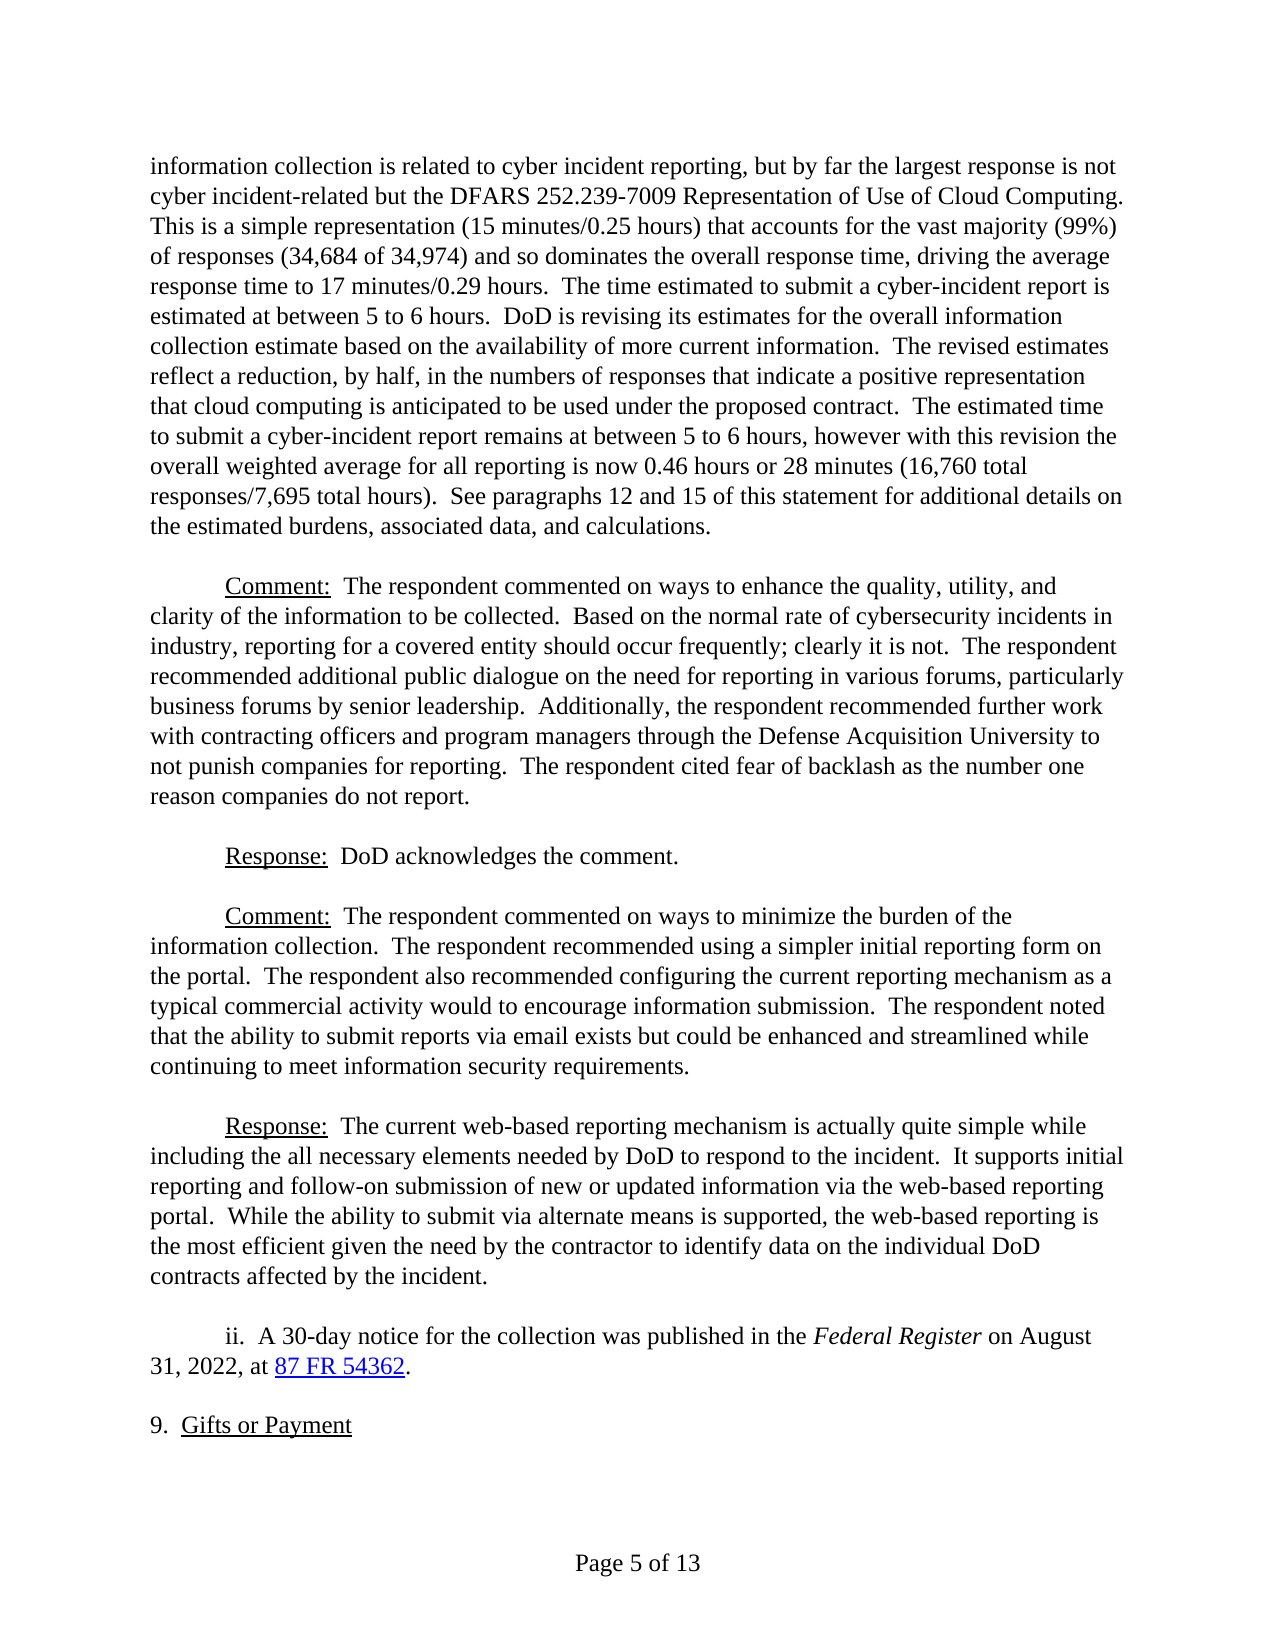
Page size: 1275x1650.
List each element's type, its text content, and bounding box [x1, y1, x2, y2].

text 9. Gifts or Payment [150, 1409, 1125, 1439]
text Comment: The respondent commented on ways to enhance the quality, utility, and clarity of the information to be collected. Based on the normal rate of cybersecurity incidents in industry, reporting for a covered entity should occur frequently; clearly it is not. The respondent recommended additional public dialogue on the need for reporting in various forums, particularly business forums by senior leadership. Additionally, the respondent recommended further work with contracting officers and program managers through the Defense Acquisition University to not punish companies for reporting. The respondent cited fear of backlash as the number one reason companies do not report. [150, 570, 1125, 810]
text Response: DoD acknowledges the comment. [150, 840, 1125, 870]
text Response: The current web-based reporting mechanism is actually quite simple while including the all necessary elements needed by DoD to respond to the incident. It supports initial reporting and follow-on submission of new or updated information via the web-based reporting portal. While the ability to submit via alternate means is supported, the web-based reporting is the most efficient given the need by the contractor to identify data on the individual DoD contracts affected by the incident. [150, 1110, 1125, 1290]
text Comment: The respondent commented on ways to minimize the burden of the information collection. The respondent recommended using a simpler initial reporting form on the portal. The respondent also recommended configuring the current reporting mechanism as a typical commercial activity would to encourage information submission. The respondent noted that the ability to submit reports via email exists but could be enhanced and streamlined while continuing to meet information security requirements. [150, 900, 1125, 1080]
text ii. A 30-day notice for the collection was published in the Federal Register on August 31, 2022, at 87 FR 54362. [150, 1320, 1125, 1380]
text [150, 150, 1125, 540]
